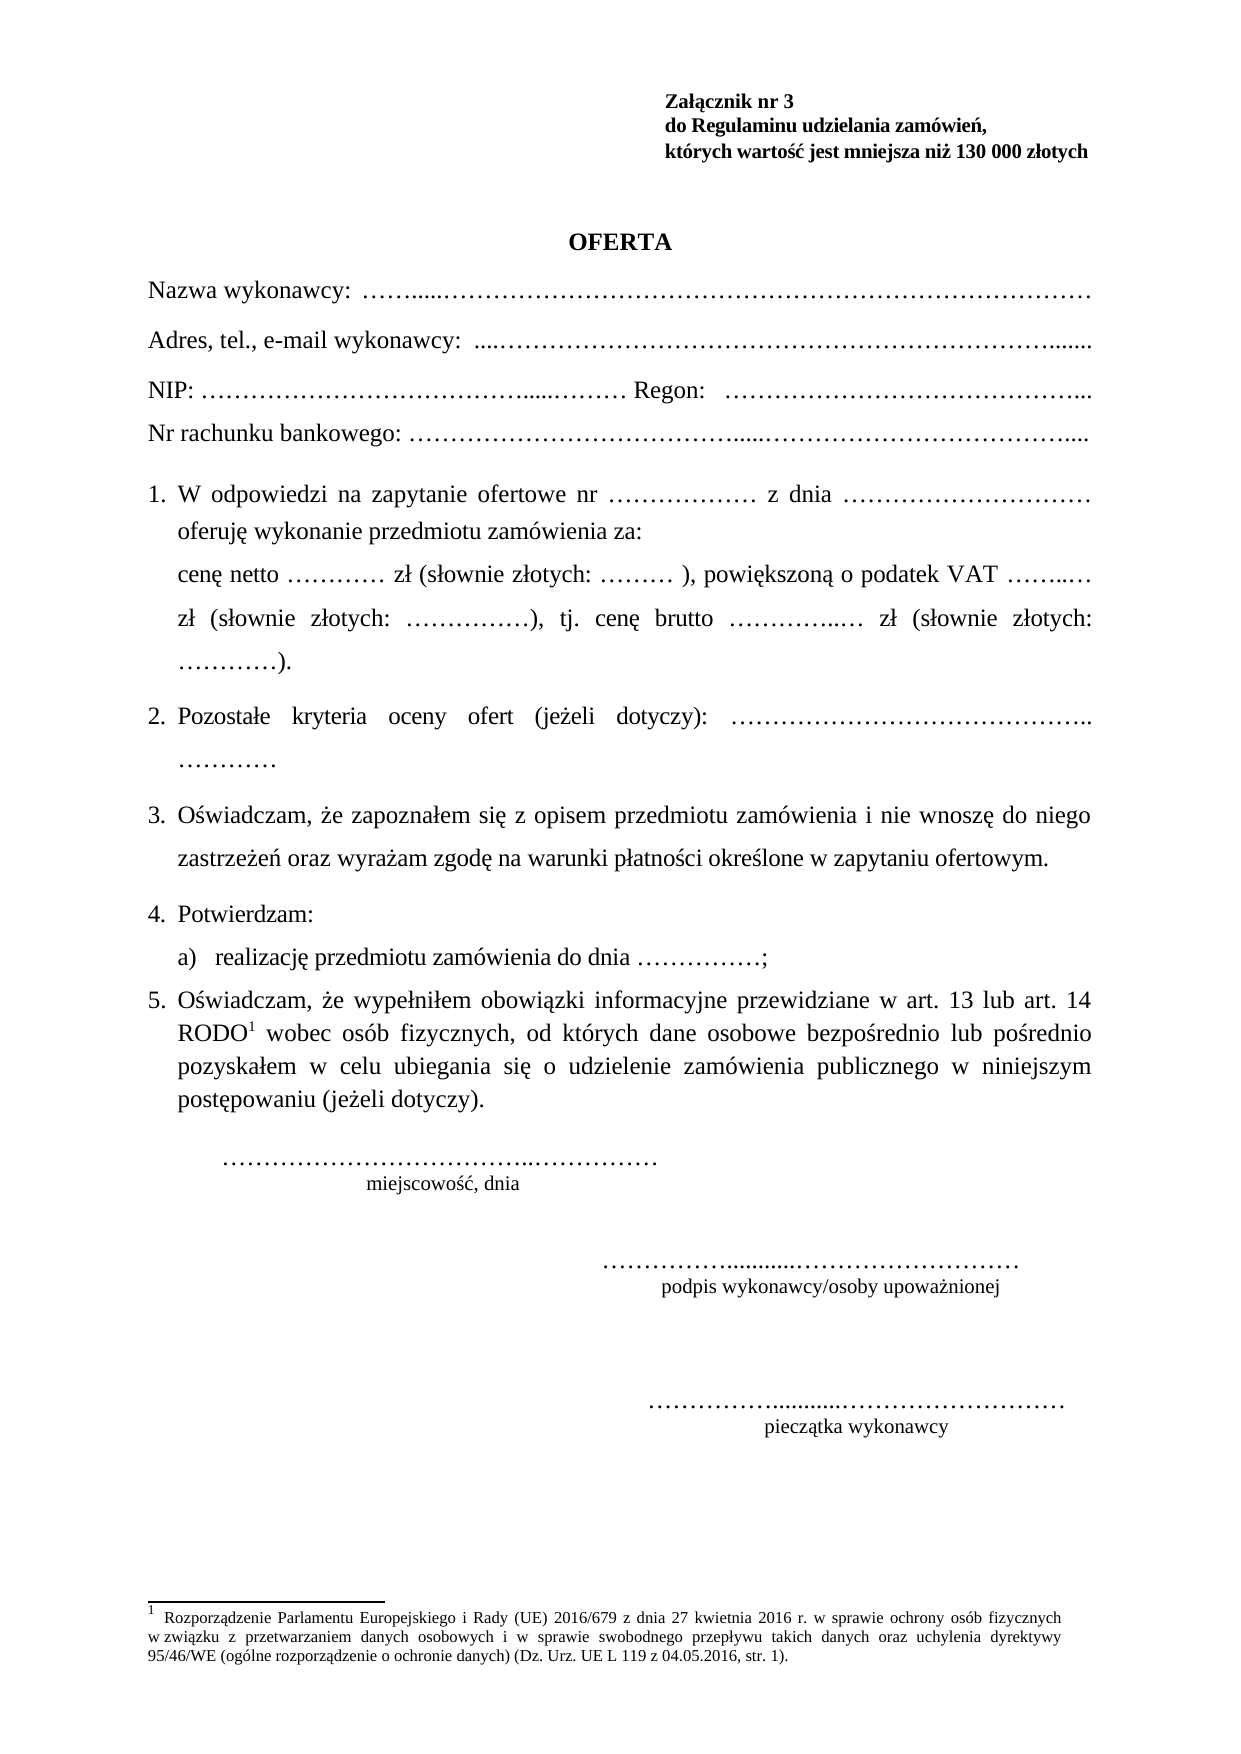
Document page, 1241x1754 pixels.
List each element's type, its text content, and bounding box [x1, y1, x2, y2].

list W odpowiedzi na zapytanie ofertowe nr ……………… z dnia ………………………… oferuję wykonanie przedmiotu zamówienia za: [148, 472, 1092, 547]
list Oświadczam, że zapoznałem się z opisem przedmiotu zamówienia i nie wnoszę do niego zastrzeżeń oraz wyrażam zgodę na warunki płatności określone w zapytaniu ofertowym. [148, 800, 1092, 872]
text ……………...........……………………… [148, 1385, 1092, 1414]
text Adres, tel., e-mail wykonawcy: ....…………………………………………………………....... [148, 318, 1092, 356]
list których wartość jest mniejsza niż 130 000 złotych [223, 139, 1092, 163]
list Potwierdzam: [148, 899, 1092, 928]
text Załącznik nr 3 [148, 89, 1092, 113]
text OFERTA [148, 227, 1092, 256]
list realizację przedmiotu zamówienia do dnia ……………; [177, 942, 1092, 971]
text NIP: ………………………………….....……… Regon: ……………………………………... [148, 368, 1092, 406]
text ………………………………..…………… [148, 1142, 1092, 1171]
text pieczątka wykonawcy [148, 1414, 1092, 1438]
text cenę netto ………… zł (słownie złotych: ……… ), powiększoną o podatek VAT ……..… zł (słownie złotych: ……………), tj. cenę brutto …………..… zł (słownie złotych: …………). [177, 559, 1092, 674]
list do Regulaminu udzielania zamówień, [223, 113, 1092, 137]
text miejscowość, dnia [148, 1171, 1092, 1195]
text podpis wykonawcy/osoby upoważnionej [148, 1274, 1092, 1298]
text Nr rachunku bankowego: ………………………………….....……………………………….... [148, 418, 1092, 447]
list Pozostałe kryteria oceny ofert (jeżeli dotyczy): ……………………………………..………… [148, 701, 1092, 773]
text ……………...........……………………… [148, 1245, 1092, 1274]
text Nazwa wykonawcy: …….....…………………………………………………………………… [148, 268, 1092, 306]
list Oświadczam, że wypełniłem obowiązki informacyjne przewidziane w art. 13 lub art. 14 RODO wobec osób fizycznych, od których dane osobowe bezpośrednio lub pośrednio pozyskałem w celu ubiegania się o udzielenie zamówienia publicznego w niniejszym postępowaniu (jeżeli dotyczy). [148, 985, 1092, 1113]
